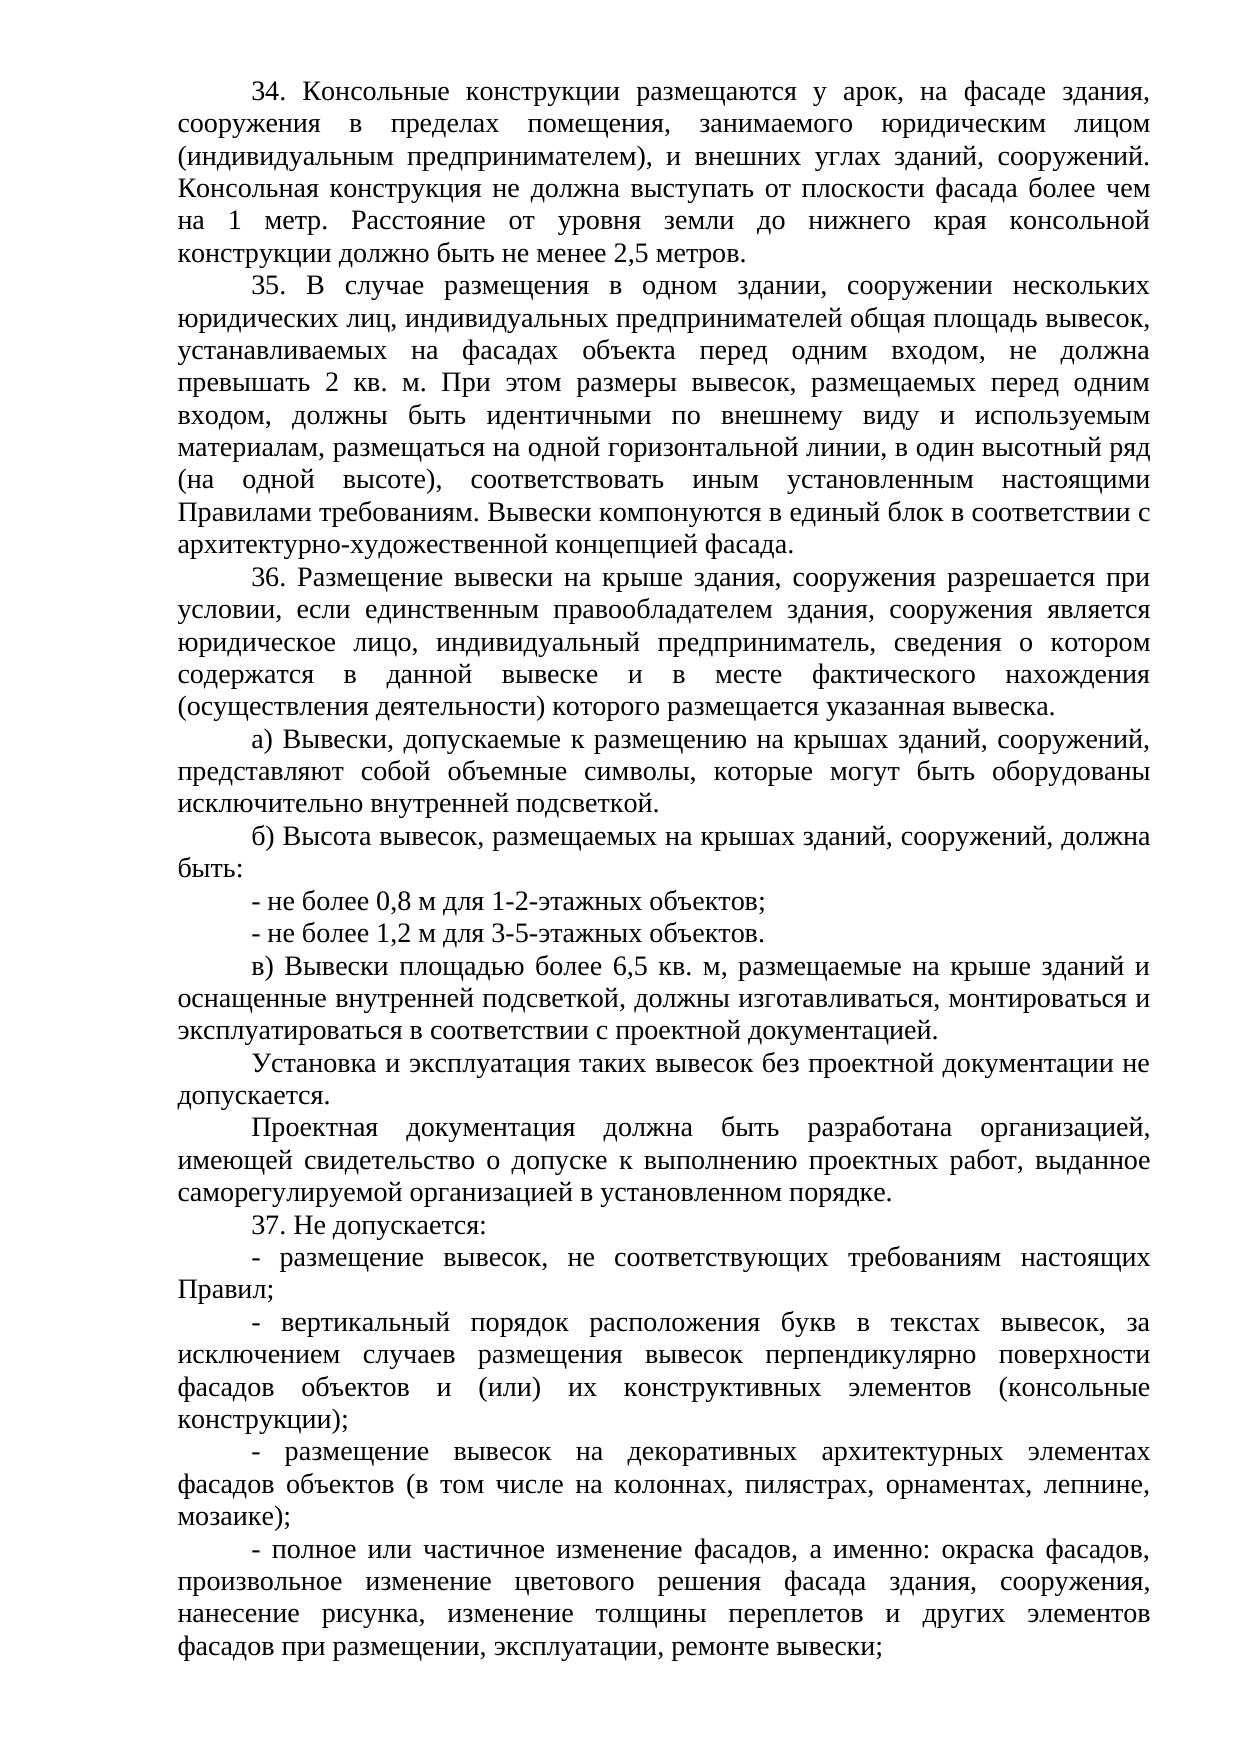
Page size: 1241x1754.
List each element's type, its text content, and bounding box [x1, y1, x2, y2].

text - не более 1,2 м для 3-5-этажных объектов. [177, 916, 1152, 948]
text - размещение вывесок, не соответствующих требованиям настоящих Правил; [177, 1240, 1152, 1305]
text Установка и эксплуатация таких вывесок без проектной документации не допускается. [177, 1046, 1152, 1111]
text 34. Консольные конструкции размещаются у арок, на фасаде здания, сооружения в пределах помещения, занимаемого юридическим лицом (индивидуальным предпринимателем), и внешних углах зданий, сооружений. Консольная конструкция не должна выступать от плоскости фасада более чем на 1 метр. Расстояние от уровня земли до нижнего края консольной конструкции должно быть не менее 2,5 метров. [177, 74, 1152, 268]
text 37. Не допускается: [177, 1208, 1152, 1240]
text б) Высота вывесок, размещаемых на крышах зданий, сооружений, должна быть: [177, 819, 1152, 884]
text в) Вывески площадью более 6,5 кв. м, размещаемые на крыше зданий и оснащенные внутренней подсветкой, должны изготавливаться, монтироваться и эксплуатироваться в соответствии с проектной документацией. [177, 948, 1152, 1046]
text - вертикальный порядок расположения букв в текстах вывесок, за исключением случаев размещения вывесок перпендикулярно поверхности фасадов объектов и (или) их конструктивных элементов (консольные конструкции); [177, 1305, 1152, 1434]
text 35. В случае размещения в одном здании, сооружении нескольких юридических лиц, индивидуальных предпринимателей общая площадь вывесок, устанавливаемых на фасадах объекта перед одним входом, не должна превышать 2 кв. м. При этом размеры вывесок, размещаемых перед одним входом, должны быть идентичными по внешнему виду и используемым материалам, размещаться на одной горизонтальной линии, в один высотный ряд (на одной высоте), соответствовать иным установленным настоящими Правилами требованиям. Вывески компонуются в единый блок в соответствии с архитектурно-художественной концепцией фасада. [177, 268, 1152, 560]
text Проектная документация должна быть разработана организацией, имеющей свидетельство о допуске к выполнению проектных работ, выданное саморегулируемой организацией в установленном порядке. [177, 1111, 1152, 1208]
text - размещение вывесок на декоративных архитектурных элементах фасадов объектов (в том числе на колоннах, пилястрах, орнаментах, лепнине, мозаике); [177, 1434, 1152, 1532]
text - полное или частичное изменение фасадов, а именно: окраска фасадов, произвольное изменение цветового решения фасада здания, сооружения, нанесение рисунка, изменение толщины переплетов и других элементов фасадов при размещении, эксплуатации, ремонте вывески; [177, 1532, 1152, 1661]
text - не более 0,8 м для 1-2-этажных объектов; [177, 884, 1152, 916]
text а) Вывески, допускаемые к размещению на крышах зданий, сооружений, представляют собой объемные символы, которые могут быть оборудованы исключительно внутренней подсветкой. [177, 722, 1152, 819]
text 36. Размещение вывески на крыше здания, сооружения разрешается при условии, если единственным правообладателем здания, сооружения является юридическое лицо, индивидуальный предприниматель, сведения о котором содержатся в данной вывеске и в месте фактического нахождения (осуществления деятельности) которого размещается указанная вывеска. [177, 560, 1152, 722]
